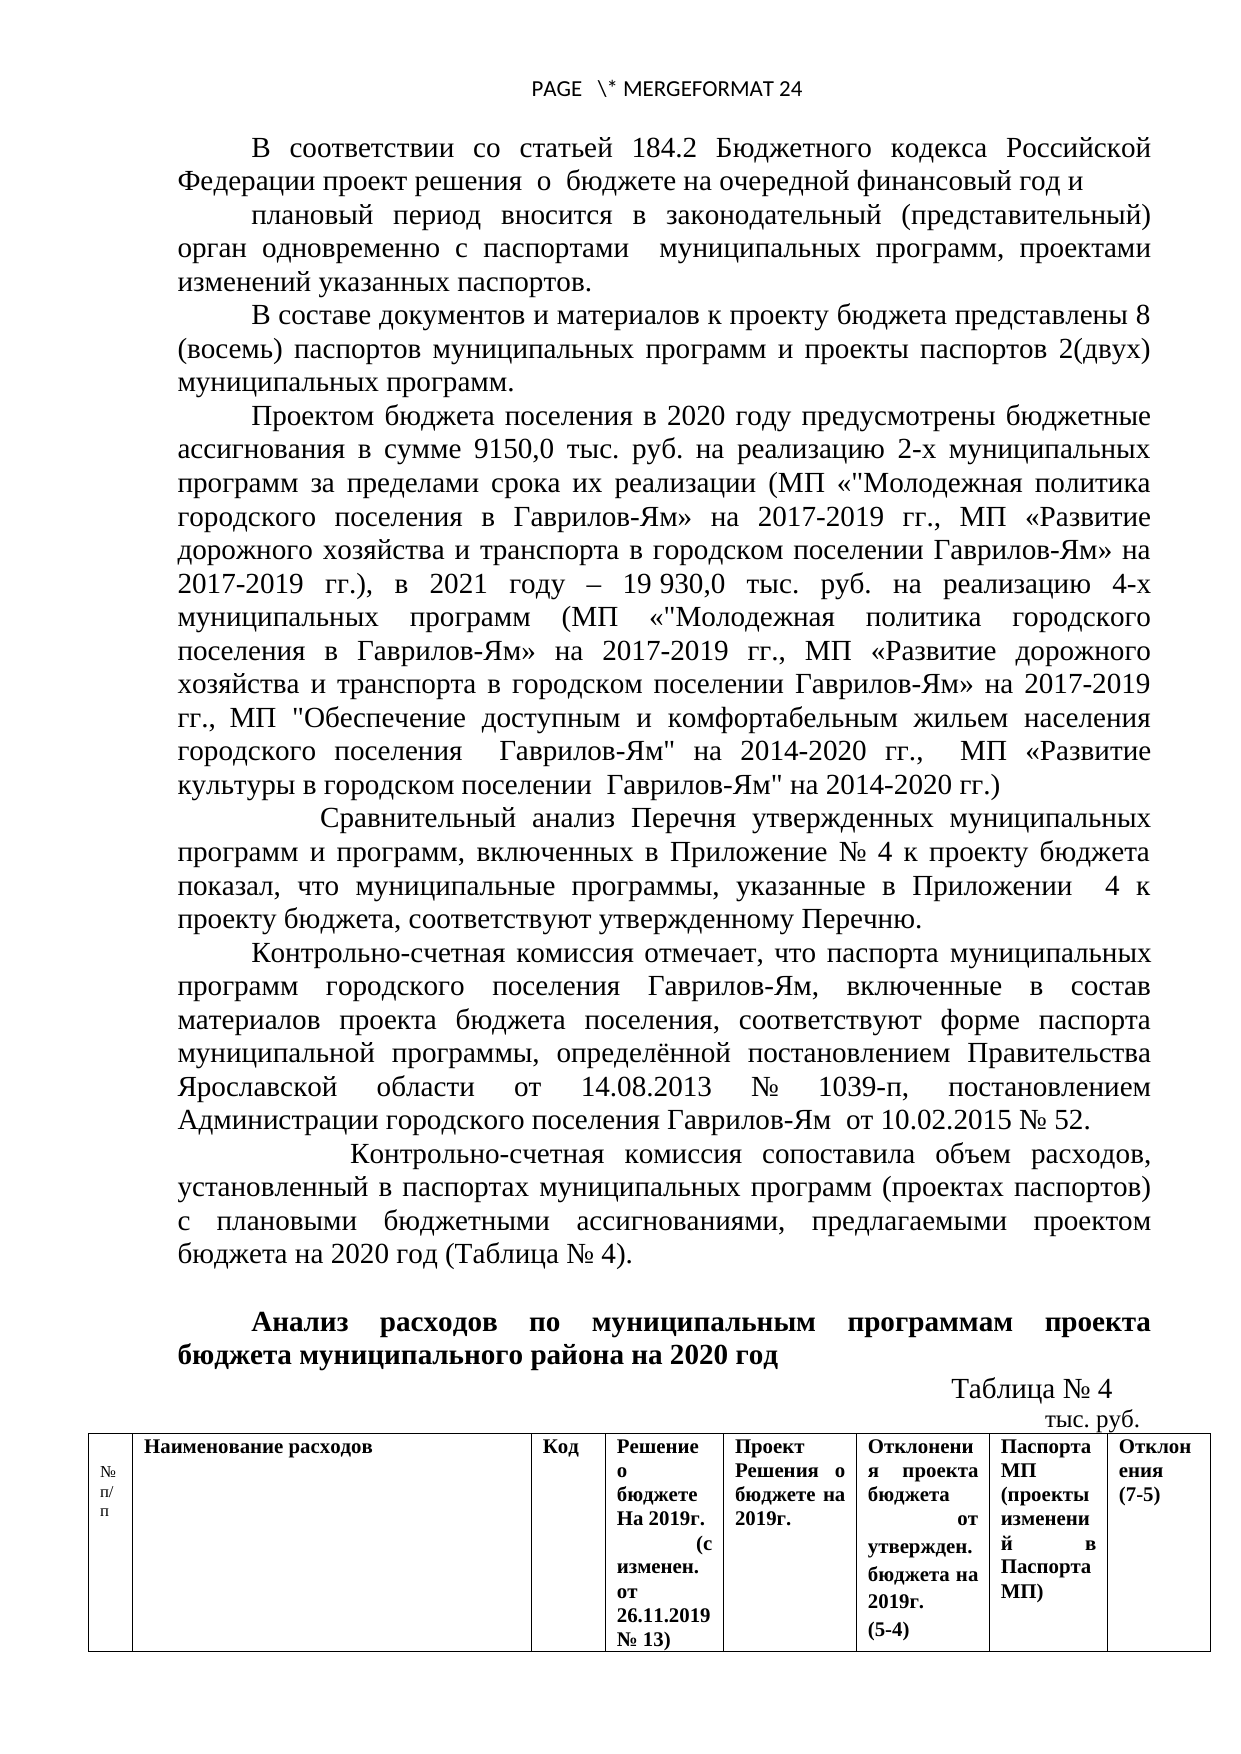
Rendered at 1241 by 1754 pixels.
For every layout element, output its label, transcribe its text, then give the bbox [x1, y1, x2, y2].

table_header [133, 1434, 531, 1651]
text плановый период вносится в законодательный (представительный) орган одновременно с паспортами муниципальных программ, проектами изменений указанных паспортов. [177, 197, 1152, 297]
text Проектом бюджета поселения в 2020 году предусмотрены бюджетные ассигнования в сумме 9150,0 тыс. руб. на реализацию 2-х муниципальных программ за пределами срока их реализации (МП «"Молодежная политика городского поселения в Гаврилов-Ям» на 2017-2019 гг., МП «Развитие дорожного хозяйства и транспорта в городском поселении Гаврилов-Ям» на 2017-2019 гг.), в 2021 году – 19 930,0 тыс. руб. на реализацию 4-х муниципальных программ (МП «"Молодежная политика городского поселения в Гаврилов-Ям» на 2017-2019 гг., МП «Развитие дорожного хозяйства и транспорта в городском поселении Гаврилов-Ям» на 2017-2019 гг., МП "Обеспечение доступным и комфортабельным жильем населения городского поселения Гаврилов-Ям" на 2014-2020 гг., МП «Развитие культуры в городском поселении Гаврилов-Ям" на 2014-2020 гг.) [177, 398, 1152, 801]
table_header № п/п [89, 1434, 132, 1651]
table_header Код [532, 1434, 605, 1651]
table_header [606, 1434, 723, 1651]
text Контрольно-счетная комиссия сопоставила объем расходов, установленный в паспортах муниципальных программ (проектах паспортов) с плановыми бюджетными ассигнованиями, предлагаемыми проектом бюджета на 2020 год (Таблица № 4). [177, 1136, 1152, 1270]
text тыс. руб. [177, 1404, 1152, 1433]
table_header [724, 1434, 856, 1651]
text Контрольно-счетная комиссия отмечает, что паспорта муниципальных программ городского поселения Гаврилов-Ям, включенные в состав материалов проекта бюджета поселения, соответствуют форме паспорта муниципальной программы, определённой постановлением Правительства Ярославской области от 14.08.2013 № 1039-п, постановлением Администрации городского поселения Гаврилов-Ям от 10.02.2015 № 52. [177, 935, 1152, 1136]
text В составе документов и материалов к проекту бюджета представлены 8 (восемь) паспортов муниципальных программ и проекты паспортов 2(двух) муниципальных программ. [177, 297, 1152, 398]
table_header Отклонения (7-5) [1108, 1434, 1210, 1651]
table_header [857, 1434, 989, 1651]
text В соответствии со статьей 184.2 Бюджетного кодекса Российской Федерации проект решения о бюджете на очередной финансовый год и [177, 130, 1152, 197]
text Таблица № 4 [177, 1371, 1152, 1404]
text Анализ расходов по муниципальным программам проекта бюджета муниципального района на 2020 год [177, 1304, 1152, 1371]
text Сравнительный анализ Перечня утвержденных муниципальных программ и программ, включенных в Приложение № 4 к проекту бюджета показал, что муниципальные программы, указанные в Приложении 4 к проекту бюджета, соответствуют утвержденному Перечню. [177, 801, 1152, 935]
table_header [990, 1434, 1107, 1651]
